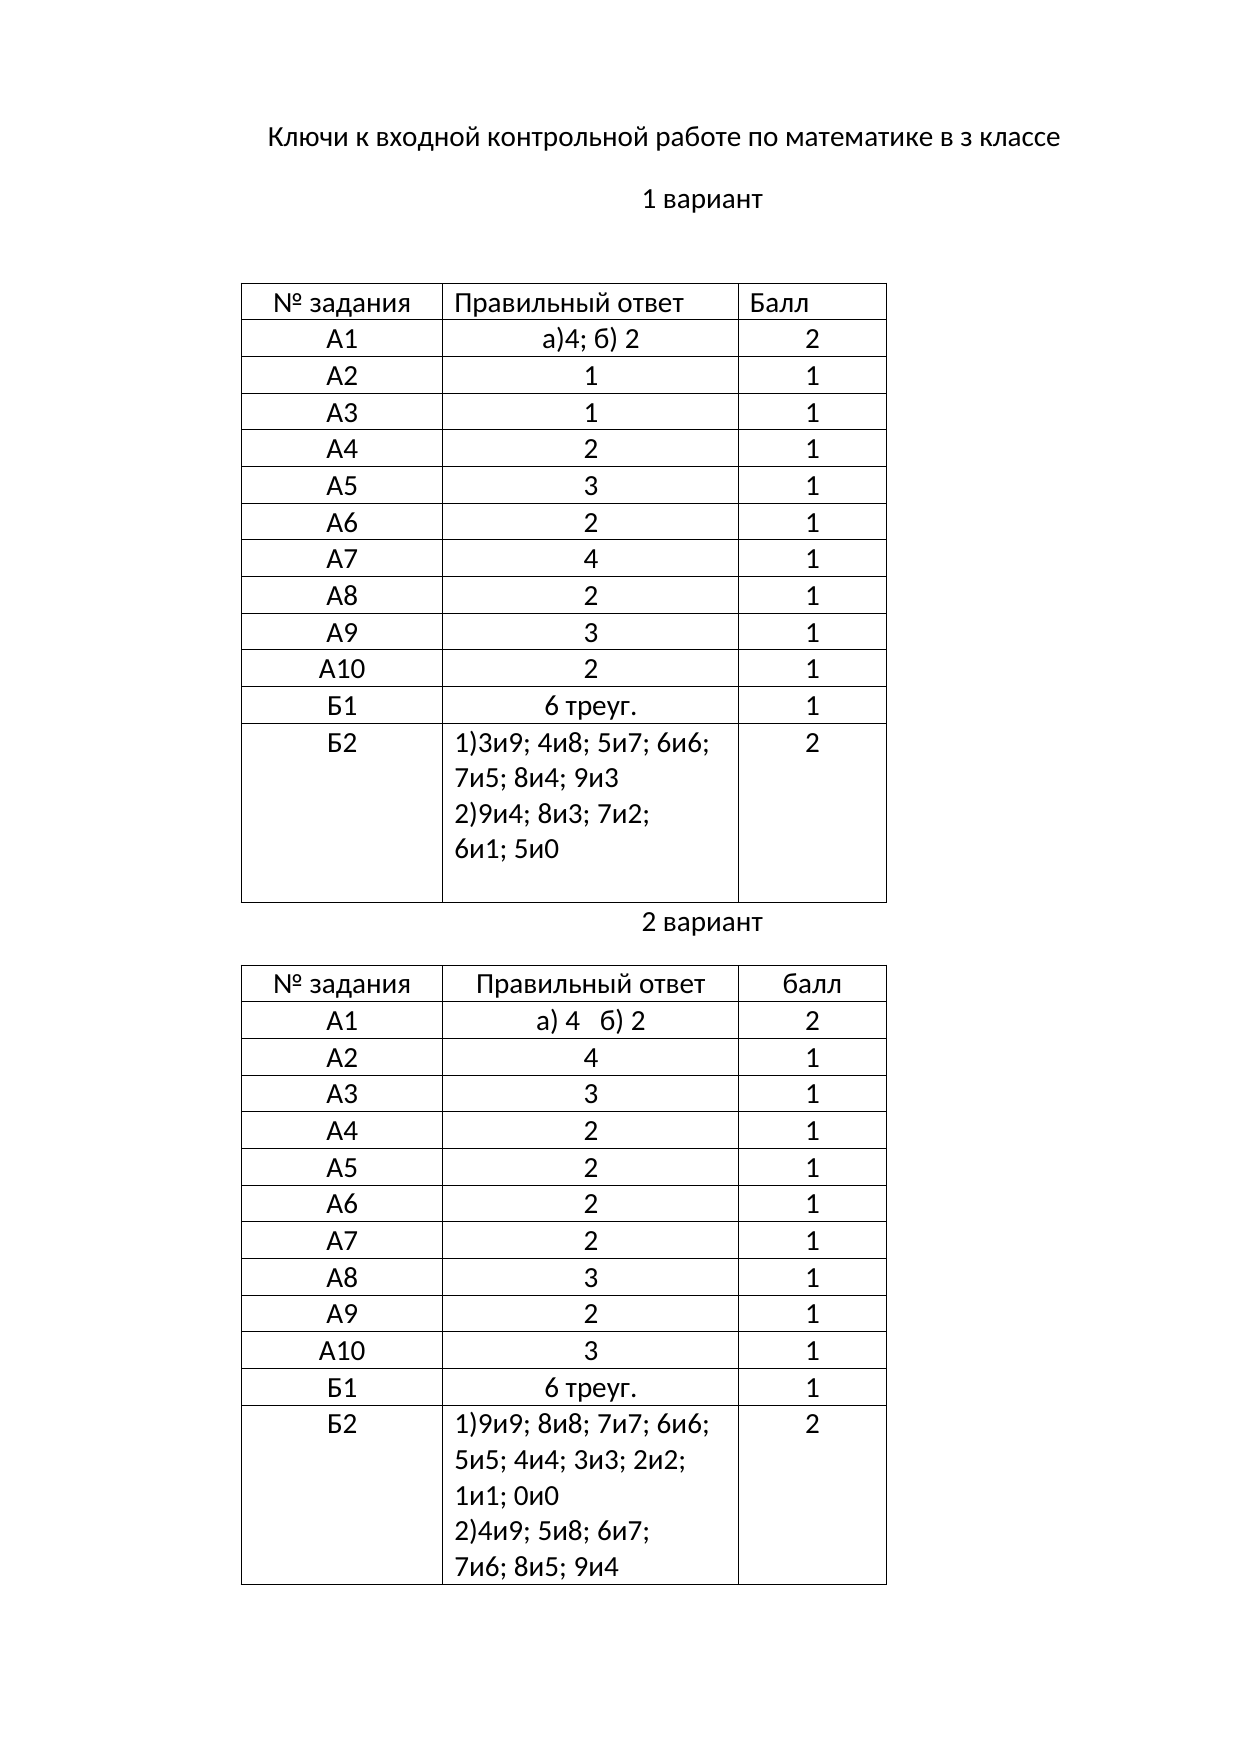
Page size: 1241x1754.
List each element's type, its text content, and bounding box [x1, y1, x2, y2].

text Ключи к входной контрольной работе по математике в з классе [177, 118, 1152, 154]
table_cell А1 [242, 320, 442, 356]
table_cell 1 [739, 1149, 886, 1184]
table_cell 1 [739, 1222, 886, 1258]
table_cell 2 [443, 1186, 738, 1221]
table_cell 3 [443, 1259, 738, 1294]
table_cell 1 [739, 504, 886, 539]
table_cell 1 [739, 1259, 886, 1294]
table_cell Б1 [242, 1369, 442, 1404]
table_cell А4 [242, 430, 442, 466]
table_cell 1 [739, 357, 886, 393]
table_cell А1 [242, 1002, 442, 1038]
table_header Правильный ответ [443, 284, 738, 319]
table_cell а)4; б) 2 [443, 320, 738, 356]
table_cell А7 [242, 540, 442, 576]
table_cell 2 [739, 724, 886, 902]
table_cell 1 [739, 1296, 886, 1331]
table_cell А9 [242, 1296, 442, 1331]
table_cell 1 [443, 357, 738, 393]
table_cell 1 [739, 467, 886, 503]
table_cell 2 [443, 650, 738, 686]
table_header Правильный ответ [443, 966, 738, 1001]
table_cell 1 [739, 394, 886, 429]
table_cell 1 [739, 1332, 886, 1368]
table_cell А5 [242, 1149, 442, 1184]
table_cell А2 [242, 1039, 442, 1074]
table_cell 2 [443, 1112, 738, 1148]
table_cell А2 [242, 357, 442, 393]
table_cell 1 [739, 614, 886, 649]
table_header Балл [739, 284, 886, 319]
table_cell А4 [242, 1112, 442, 1148]
table_cell 1 [739, 1039, 886, 1074]
table_cell А3 [242, 1076, 442, 1111]
table_cell 2 [443, 504, 738, 539]
table_header № задания [242, 966, 442, 1001]
table_cell 1 [739, 1076, 886, 1111]
table_cell 1)9и9; 8и8; 7и7; 6и6; 5и5; 4и4; 3и3; 2и2; 1и1; 0и0 2)4и9; 5и8; 6и7; 7и6; 8и5; 9и4 [443, 1406, 738, 1584]
table_cell 1 [739, 430, 886, 466]
table_cell А5 [242, 467, 442, 503]
table_cell 1 [739, 1369, 886, 1404]
table_cell А10 [242, 1332, 442, 1368]
table_cell 1 [739, 540, 886, 576]
table_cell А3 [242, 394, 442, 429]
table_cell А8 [242, 1259, 442, 1294]
table_cell 1 [739, 1112, 886, 1148]
table_cell А6 [242, 1186, 442, 1221]
table_cell Б1 [242, 687, 442, 723]
table_cell 2 [739, 1002, 886, 1038]
table_cell 1 [739, 687, 886, 723]
table_cell А9 [242, 614, 442, 649]
table_cell 4 [443, 1039, 738, 1074]
table_cell 6 треуг. [443, 687, 738, 723]
table_cell 1 [739, 1186, 886, 1221]
table_cell 3 [443, 1332, 738, 1368]
table_cell А10 [242, 650, 442, 686]
table_cell 2 [739, 1406, 886, 1584]
table_cell 2 [443, 1296, 738, 1331]
table_cell 3 [443, 1076, 738, 1111]
table_cell Б2 [242, 724, 442, 902]
list 2 вариант [252, 903, 1152, 938]
table_cell Б2 [242, 1406, 442, 1584]
table_header балл [739, 966, 886, 1001]
table_cell 2 [443, 577, 738, 613]
table_cell 1 [739, 650, 886, 686]
table_cell 3 [443, 614, 738, 649]
table_cell А6 [242, 504, 442, 539]
table_cell 4 [443, 540, 738, 576]
table_cell 2 [739, 320, 886, 356]
table_cell а) 4 б) 2 [443, 1002, 738, 1038]
table_cell 3 [443, 467, 738, 503]
table_cell 1 [443, 394, 738, 429]
list 1 вариант [252, 180, 1152, 216]
table_cell 6 треуг. [443, 1369, 738, 1404]
table_cell 1 [739, 577, 886, 613]
table_cell А8 [242, 577, 442, 613]
table_cell 2 [443, 1149, 738, 1184]
table_cell 2 [443, 1222, 738, 1258]
table_cell А7 [242, 1222, 442, 1258]
table_cell 1)3и9; 4и8; 5и7; 6и6; 7и5; 8и4; 9и3 2)9и4; 8и3; 7и2; 6и1; 5и0 [443, 724, 738, 902]
table_cell 2 [443, 430, 738, 466]
table_header № задания [242, 284, 442, 319]
